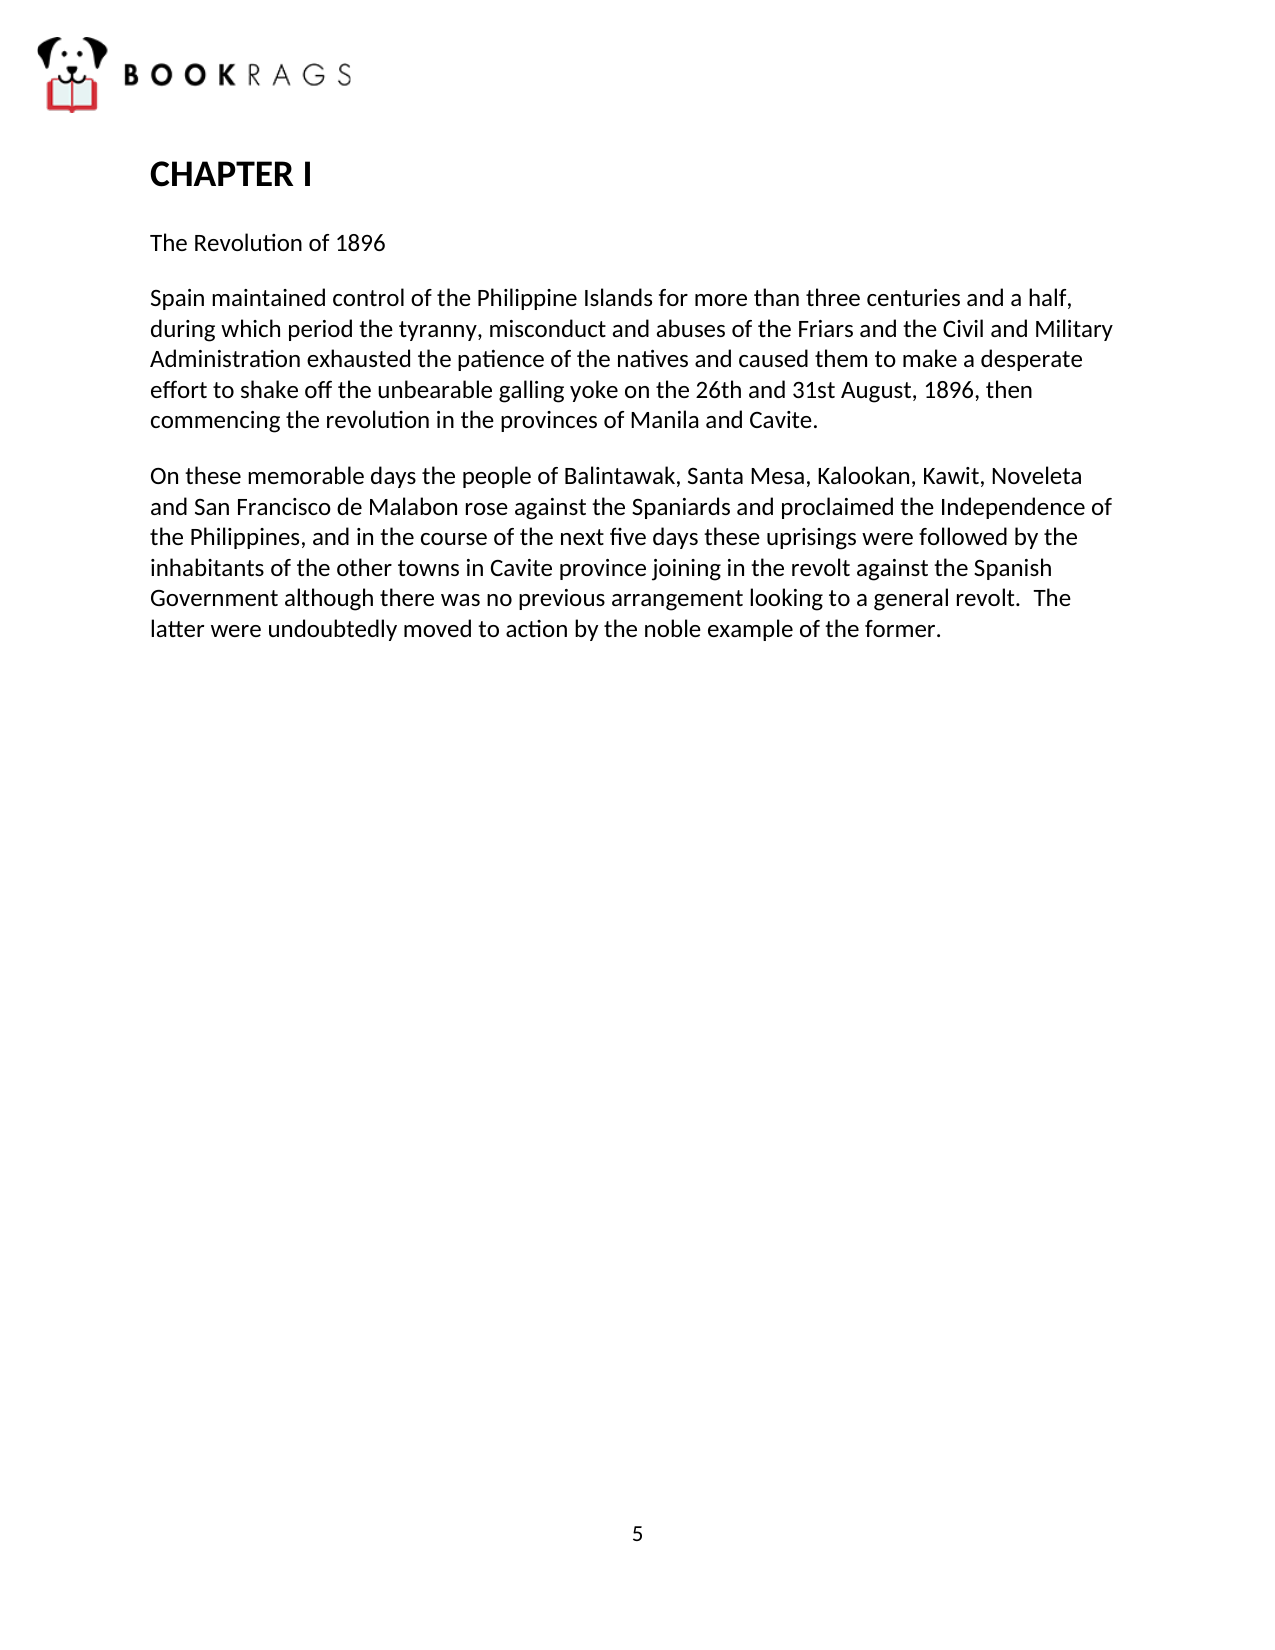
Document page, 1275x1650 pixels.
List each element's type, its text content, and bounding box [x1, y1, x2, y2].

text On these memorable days the people of Balintawak, Santa Mesa, Kalookan, Kawit, Noveleta and San Francisco de Malabon rose against the Spaniards and proclaimed the Independence of the Philippines, and in the course of the next five days these uprisings were followed by the inhabitants of the other towns in Cavite province joining in the revolt against the Spanish Government although there was no previous arrangement looking to a general revolt. The latter were undoubtedly moved to action by the noble example of the former. [150, 460, 1125, 643]
text The Revolution of 1896 [150, 227, 1125, 257]
text Spain maintained control of the Philippine Islands for more than three centuries and a half, during which period the tyranny, misconduct and abuses of the Friars and the Civil and Military Administration exhausted the patience of the natives and caused them to make a desperate effort to shake off the unbearable galling yoke on the 26th and 31st August, 1896, then commencing the revolution in the provinces of Manila and Cavite. [150, 282, 1125, 435]
picture [37, 37, 351, 113]
text CHAPTER I [150, 150, 1125, 196]
